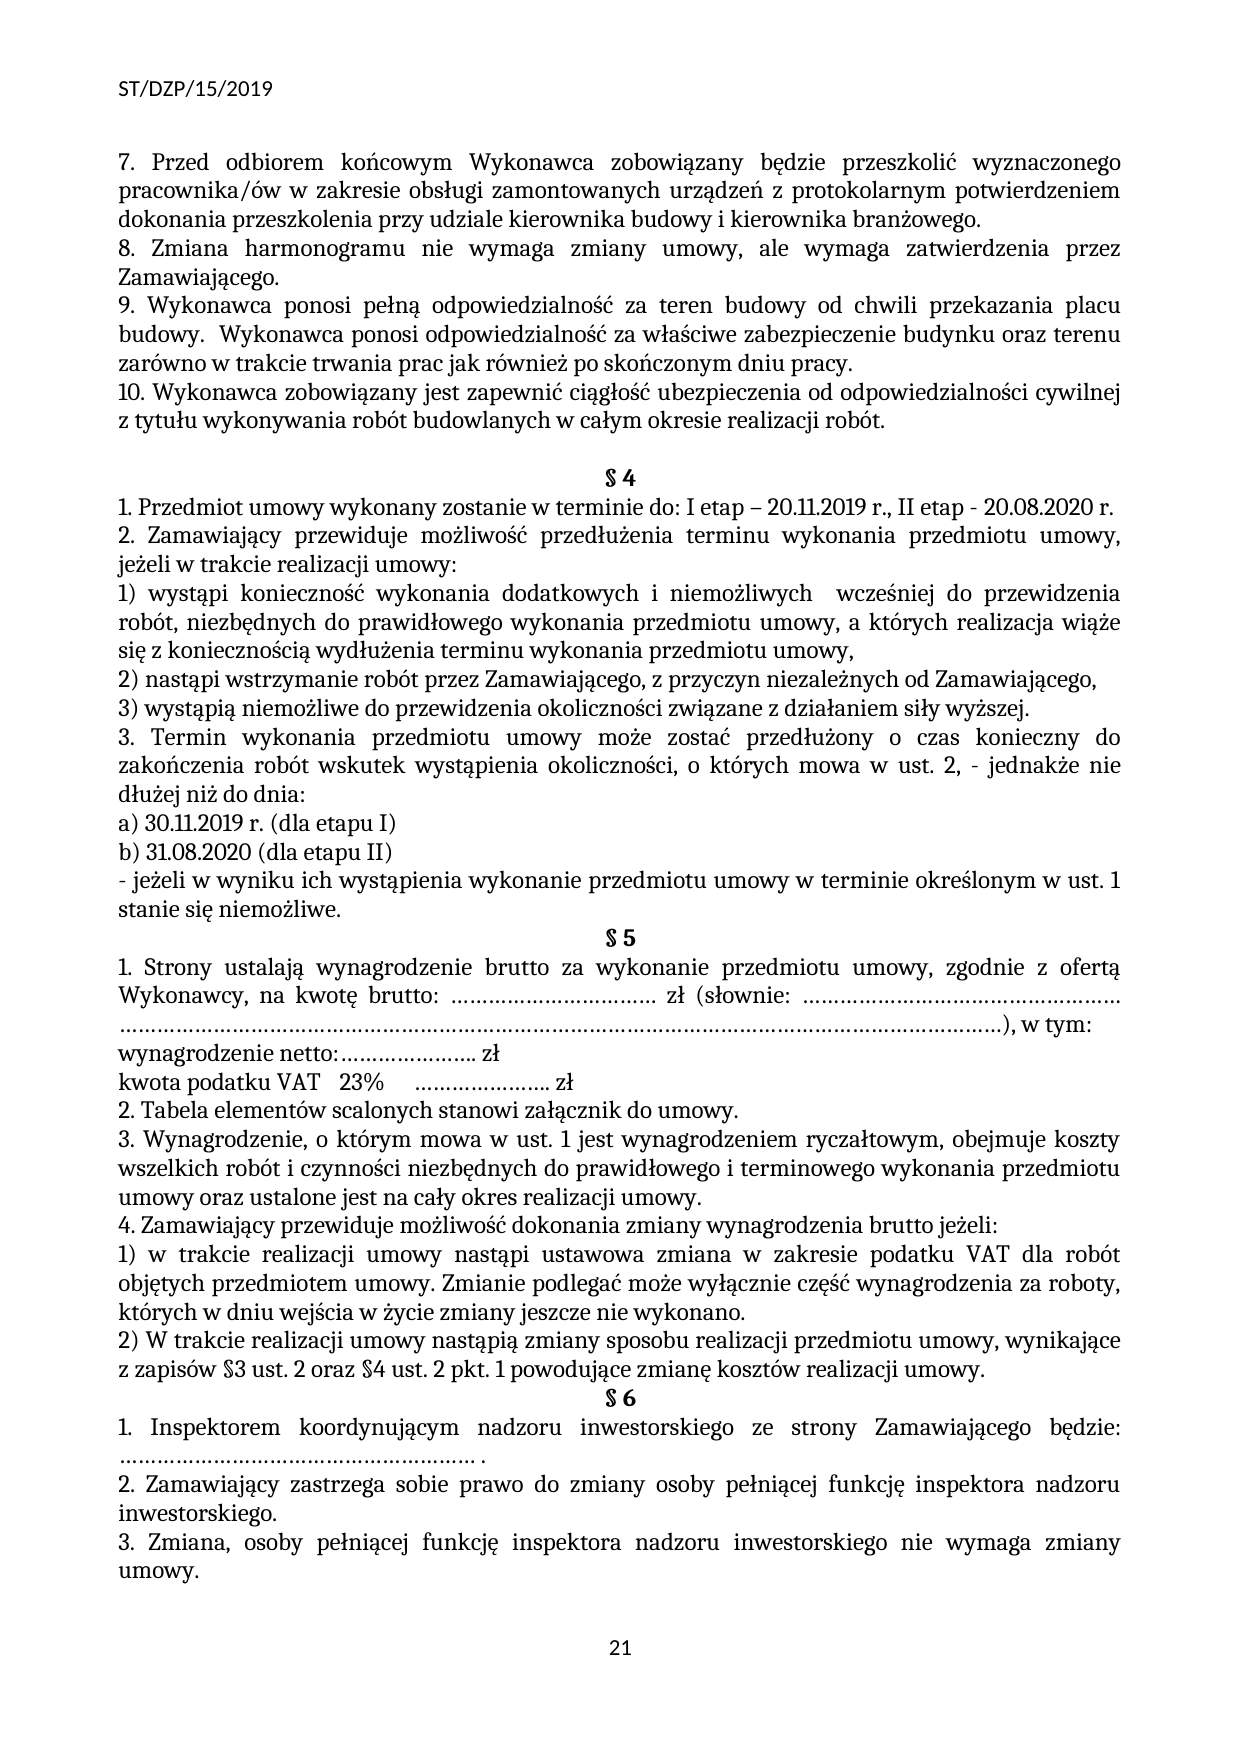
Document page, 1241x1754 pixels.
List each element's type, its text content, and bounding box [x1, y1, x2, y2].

text 8. Zmiana harmonogramu nie wymaga zmiany umowy, ale wymaga zatwierdzenia przez Zamawiającego. [118, 234, 1122, 291]
text 7. Przed odbiorem końcowym Wykonawca zobowiązany będzie przeszkolić wyznaczonego pracownika/ów w zakresie obsługi zamontowanych urządzeń z protokolarnym potwierdzeniem dokonania przeszkolenia przy udziale kierownika budowy i kierownika branżowego. [118, 148, 1122, 234]
text 4. Zamawiający przewiduje możliwość dokonania zmiany wynagrodzenia brutto jeżeli: [118, 1211, 1122, 1240]
text § 4 [118, 464, 1122, 493]
text 2. Zamawiający przewiduje możliwość przedłużenia terminu wykonania przedmiotu umowy, jeżeli w trakcie realizacji umowy: [118, 521, 1122, 579]
text - jeżeli w wyniku ich wystąpienia wykonanie przedmiotu umowy w terminie określonym w ust. 1 stanie się niemożliwe. [118, 866, 1122, 924]
text 1. Przedmiot umowy wykonany zostanie w terminie do: I etap – 20.11.2019 r., II etap - 20.08.2020 r. [118, 493, 1122, 521]
text § 6 [118, 1384, 1122, 1413]
text 3. Zmiana, osoby pełniącej funkcję inspektora nadzoru inwestorskiego nie wymaga zmiany umowy. [118, 1528, 1122, 1585]
text 2) nastąpi wstrzymanie robót przez Zamawiającego, z przyczyn niezależnych od Zamawiającego, [118, 665, 1122, 694]
text 1. Inspektorem koordynującym nadzoru inwestorskiego ze strony Zamawiającego będzie: ………………………………………………… . [118, 1413, 1122, 1470]
text 2. Tabela elementów scalonych stanowi załącznik do umowy. [118, 1096, 1122, 1125]
text a) 30.11.2019 r. (dla etapu I) [118, 809, 1122, 838]
text b) 31.08.2020 (dla etapu II) [118, 838, 1122, 866]
text 1) w trakcie realizacji umowy nastąpi ustawowa zmiana w zakresie podatku VAT dla robót objętych przedmiotem umowy. Zmianie podlegać może wyłącznie część wynagrodzenia za roboty, których w dniu wejścia w życie zmiany jeszcze nie wykonano. [118, 1240, 1122, 1326]
text kwota podatku VAT 23% …………………. zł [118, 1068, 1122, 1096]
text 3) wystąpią niemożliwe do przewidzenia okoliczności związane z działaniem siły wyższej. [118, 694, 1122, 723]
text § 5 [118, 924, 1122, 953]
text 2) W trakcie realizacji umowy nastąpią zmiany sposobu realizacji przedmiotu umowy, wynikające z zapisów §3 ust. 2 oraz §4 ust. 2 pkt. 1 powodujące zmianę kosztów realizacji umowy. [118, 1326, 1122, 1384]
text 3. Wynagrodzenie, o którym mowa w ust. 1 jest wynagrodzeniem ryczałtowym, obejmuje koszty wszelkich robót i czynności niezbędnych do prawidłowego i terminowego wykonania przedmiotu umowy oraz ustalone jest na cały okres realizacji umowy. [118, 1125, 1122, 1211]
text 1. Strony ustalają wynagrodzenie brutto za wykonanie przedmiotu umowy, zgodnie z ofertą Wykonawcy, na kwotę brutto: …………………………… zł (słownie: …………………………………………… ……………………………………………………………………………………………………………………………), w tym: [118, 953, 1122, 1039]
text 10. Wykonawca zobowiązany jest zapewnić ciągłość ubezpieczenia od odpowiedzialności cywilnej z tytułu wykonywania robót budowlanych w całym okresie realizacji robót. [118, 378, 1122, 435]
text 2. Zamawiający zastrzega sobie prawo do zmiany osoby pełniącej funkcję inspektora nadzoru inwestorskiego. [118, 1470, 1122, 1528]
text 1) wystąpi konieczność wykonania dodatkowych i niemożliwych wcześniej do przewidzenia robót, niezbędnych do prawidłowego wykonania przedmiotu umowy, a których realizacja wiąże się z koniecznością wydłużenia terminu wykonania przedmiotu umowy, [118, 579, 1122, 665]
text 3. Termin wykonania przedmiotu umowy może zostać przedłużony o czas konieczny do zakończenia robót wskutek wystąpienia okoliczności, o których mowa w ust. 2, - jednakże nie dłużej niż do dnia: [118, 723, 1122, 809]
text 9. Wykonawca ponosi pełną odpowiedzialność za teren budowy od chwili przekazania placu budowy. Wykonawca ponosi odpowiedzialność za właściwe zabezpieczenie budynku oraz terenu zarówno w trakcie trwania prac jak również po skończonym dniu pracy. [118, 291, 1122, 378]
text wynagrodzenie netto: …………………. zł [118, 1039, 1122, 1068]
